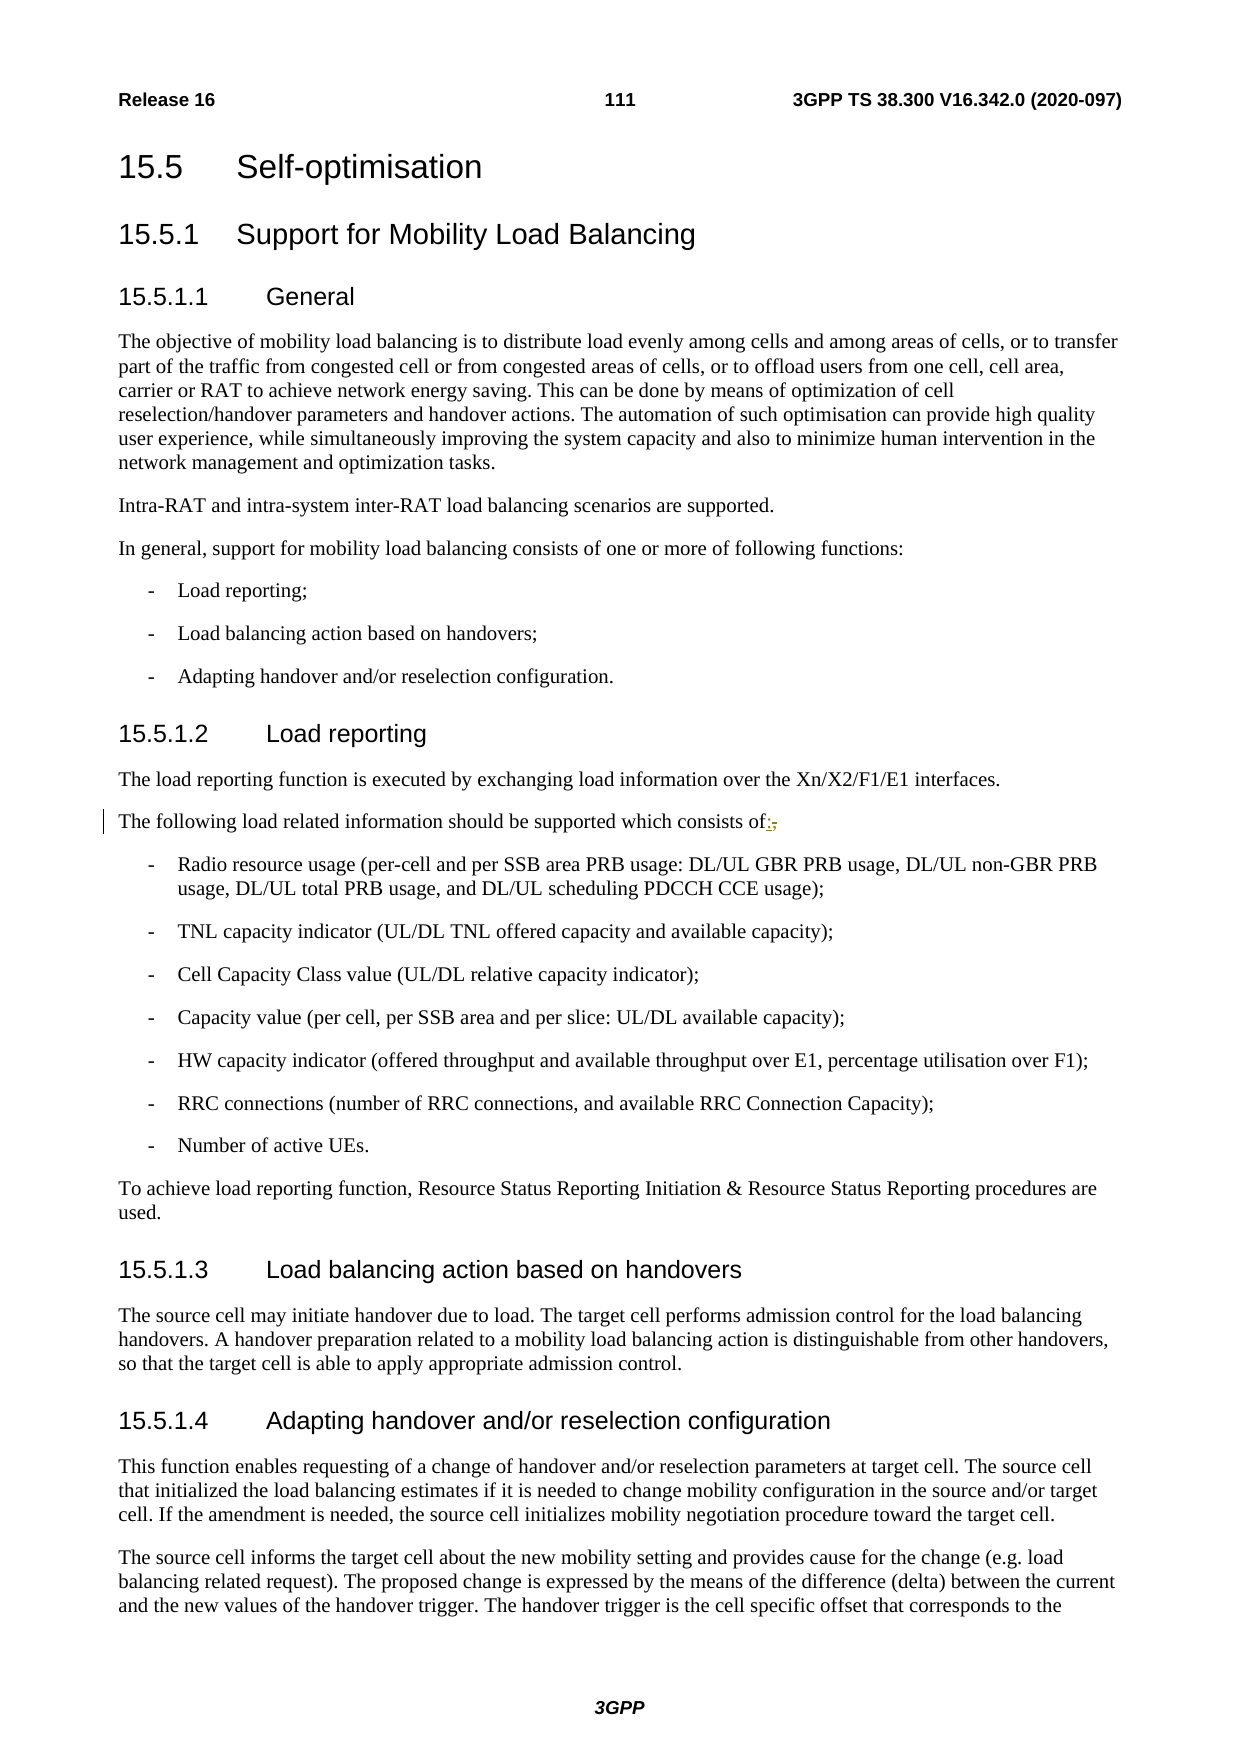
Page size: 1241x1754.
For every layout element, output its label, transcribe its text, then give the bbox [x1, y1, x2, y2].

text - TNL capacity indicator (UL/DL TNL offered capacity and available capacity); [148, 919, 1122, 943]
text - Cell Capacity Class value (UL/DL relative capacity indicator); [148, 962, 1122, 986]
text - Capacity value (per cell, per SSB area and per slice: UL/DL available capacity); [148, 1005, 1122, 1029]
text - HW capacity indicator (offered throughput and available throughput over E1, percentage utilisation over F1); [148, 1048, 1122, 1072]
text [118, 1545, 1122, 1617]
text To achieve load reporting function, Resource Status Reporting Initiation & Resource Status Reporting procedures are used. [118, 1176, 1122, 1224]
text The load reporting function is executed by exchanging load information over the Xn/X2/F1/E1 interfaces. [118, 767, 1122, 791]
subtitle 15.5.1.1 General [118, 282, 1122, 311]
subtitle 15.5.1.4 Adapting handover and/or reselection configuration [118, 1406, 1122, 1435]
text In general, support for mobility load balancing consists of one or more of following functions: [118, 535, 1122, 559]
text - Adapting handover and/or reselection configuration. [148, 664, 1122, 688]
text The following load related information should be supported which consists of [118, 809, 1122, 833]
text Intra-RAT and intra-system inter-RAT load balancing scenarios are supported. [118, 493, 1122, 517]
subtitle 15.5.1.2 Load reporting [118, 719, 1122, 748]
text 15.5.1.3 Load balancing action based on handovers [118, 1255, 1122, 1284]
text The objective of mobility load balancing is to distribute load evenly among cells and among areas of cells, or to transfer part of the traffic from congested cell or from congested areas of cells, or to offload users from one cell, cell area, carrier or RAT to achieve network energy saving. This can be done by means of optimization of cell reselection/handover parameters and handover actions. The automation of such optimisation can provide high quality user experience, while simultaneously improving the system capacity and also to minimize human intervention in the network management and optimization tasks. [118, 329, 1122, 474]
text - Load balancing action based on handovers; [148, 621, 1122, 645]
text - Radio resource usage (per-cell and per SSB area PRB usage: DL/UL GBR PRB usage, DL/UL non-GBR PRB usage, DL/UL total PRB usage, and DL/UL scheduling PDCCH CCE usage); [148, 852, 1122, 900]
text - Load reporting; [148, 578, 1122, 602]
text This function enables requesting of a change of handover and/or reselection parameters at target cell. The source cell that initialized the load balancing estimates if it is needed to change mobility configuration in the source and/or target cell. If the amendment is needed, the source cell initializes mobility negotiation procedure toward the target cell. [118, 1454, 1122, 1526]
text - RRC connections (number of RRC connections, and available RRC Connection Capacity); [148, 1090, 1122, 1114]
subtitle 15.5.1 Support for Mobility Load Balancing [118, 217, 1122, 251]
text - Number of active UEs. [148, 1133, 1122, 1157]
text The source cell may initiate handover due to load. The target cell performs admission control for the load balancing handovers. A handover preparation related to a mobility load balancing action is distinguishable from other handovers, so that the target cell is able to apply appropriate admission control. [118, 1303, 1122, 1375]
subtitle 15.5 Self-optimisation [118, 147, 1122, 186]
